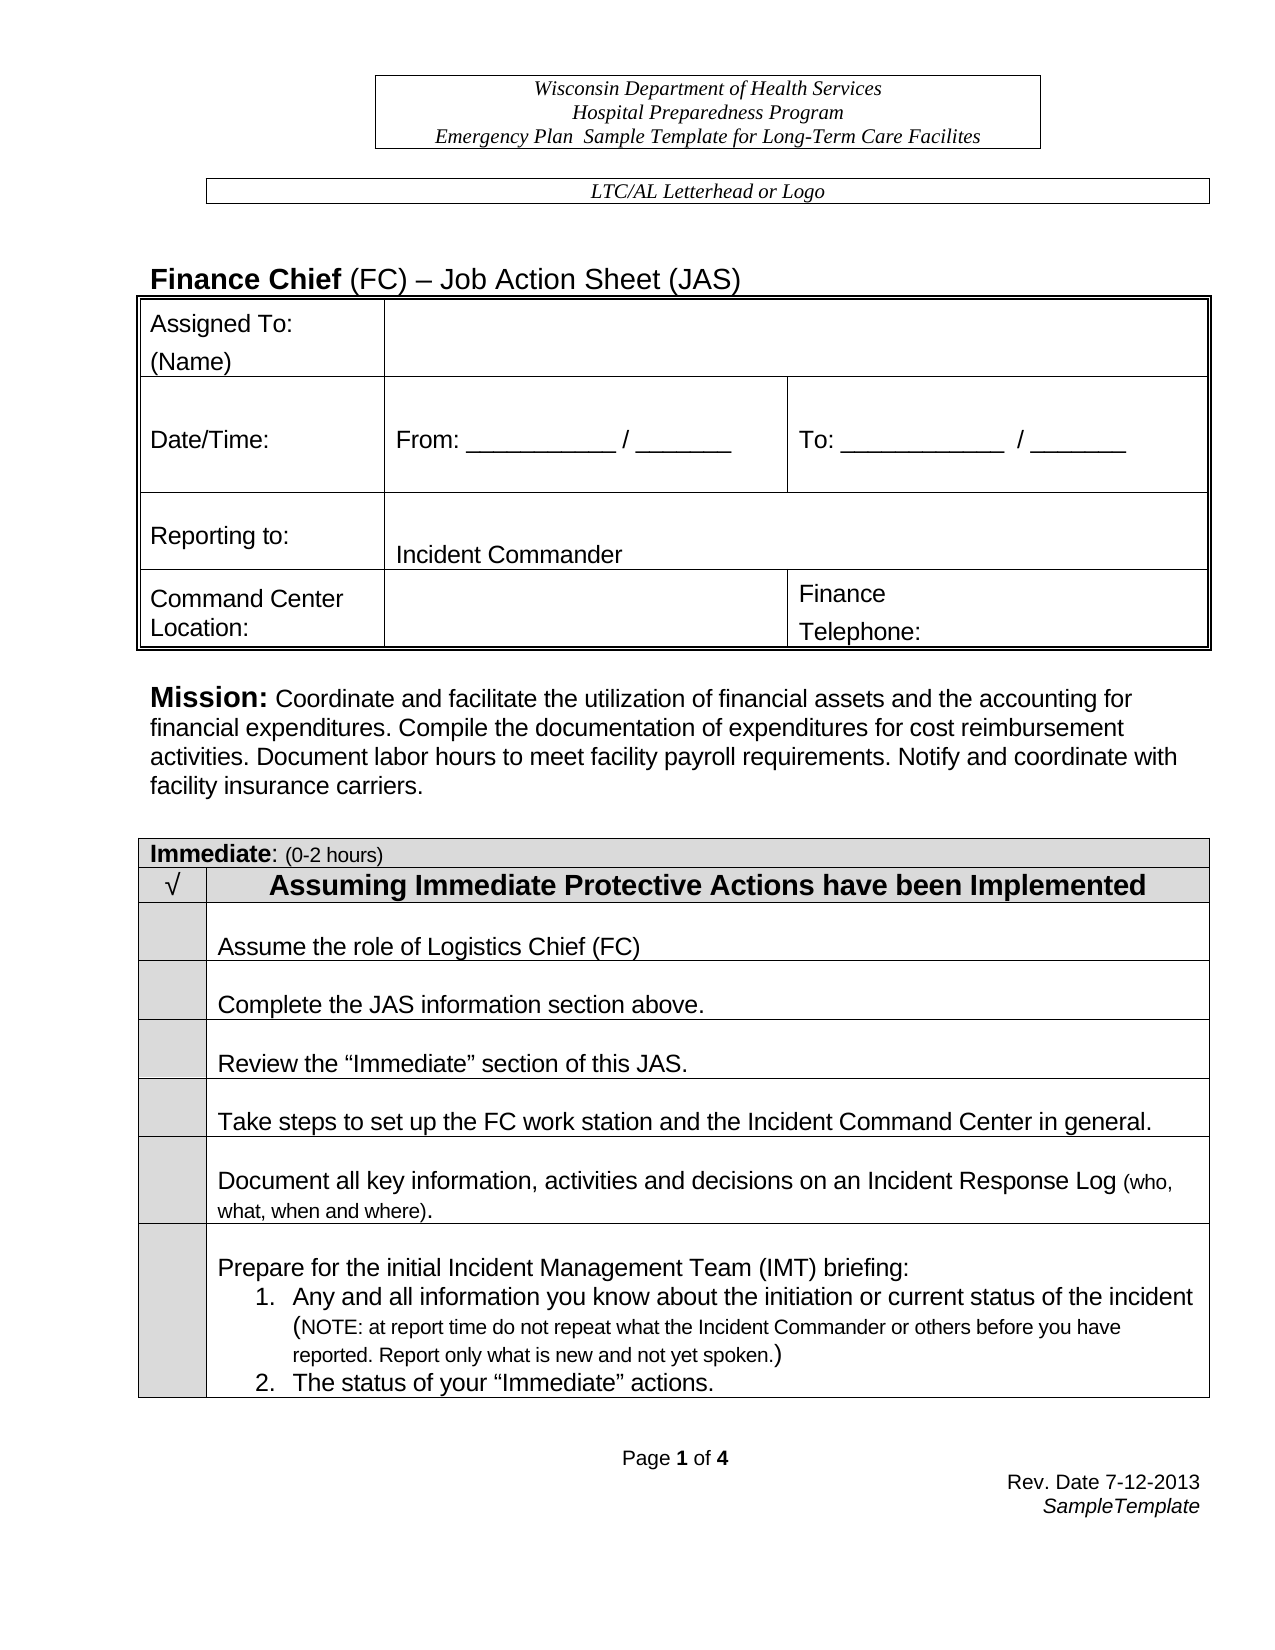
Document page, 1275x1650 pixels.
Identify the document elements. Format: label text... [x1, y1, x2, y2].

table_cell [139, 1020, 206, 1077]
table_cell Date/Time: [141, 377, 384, 492]
table_header Immediate: (0-2 hours) [139, 839, 1209, 867]
table_cell [139, 1137, 206, 1223]
table_cell Review the “Immediate” section of this JAS. [207, 1020, 1209, 1077]
table_cell Reporting to: [141, 493, 384, 569]
table_cell [139, 903, 206, 960]
table_cell [139, 1224, 206, 1397]
title Finance Chief (FC) – Job Action Sheet (JAS) [150, 262, 1200, 295]
title Mission: Coordinate and facilitate the utilization of financial assets and the accounting for financial expenditures. Compile the documentation of expenditures for cost reimbursement activities. Document labor hours to meet facility payroll requirements. Notify and coordinate with facility insurance carriers. [150, 679, 1200, 799]
table_cell Command Center Location: [141, 570, 384, 646]
table_cell Assuming Immediate Protective Actions have been Implemented [207, 868, 1209, 902]
table_cell Take steps to set up the FC work station and the Incident Command Center in general. [207, 1079, 1209, 1136]
table_cell [385, 570, 787, 646]
table_cell Complete the JAS information section above. [207, 961, 1209, 1019]
table_cell Finance Telephone: [788, 570, 1207, 646]
table_cell Incident Commander [385, 493, 1207, 569]
table_header [385, 300, 1207, 376]
table_cell [139, 961, 206, 1019]
table_cell Prepare for the initial Incident Management Team (IMT) briefing: Any and all information you know about the initiation or current status of the incident (NOTE: at report time do not repeat what the Incident Commander or others before you have reported. Report only what is new and not yet spoken.) The status of your “Immediate” actions. [207, 1224, 1209, 1397]
table_cell From: ___________ / _______ [385, 377, 787, 492]
table_cell √ [139, 868, 206, 902]
table_cell Assume the role of Logistics Chief (FC) [207, 903, 1209, 960]
table_header Assigned To: (Name) [141, 300, 384, 376]
table_cell Document all key information, activities and decisions on an Incident Response Log (who, what, when and where). [207, 1137, 1209, 1223]
table_cell [139, 1079, 206, 1136]
table_cell To: ____________ / _______ [788, 377, 1207, 492]
